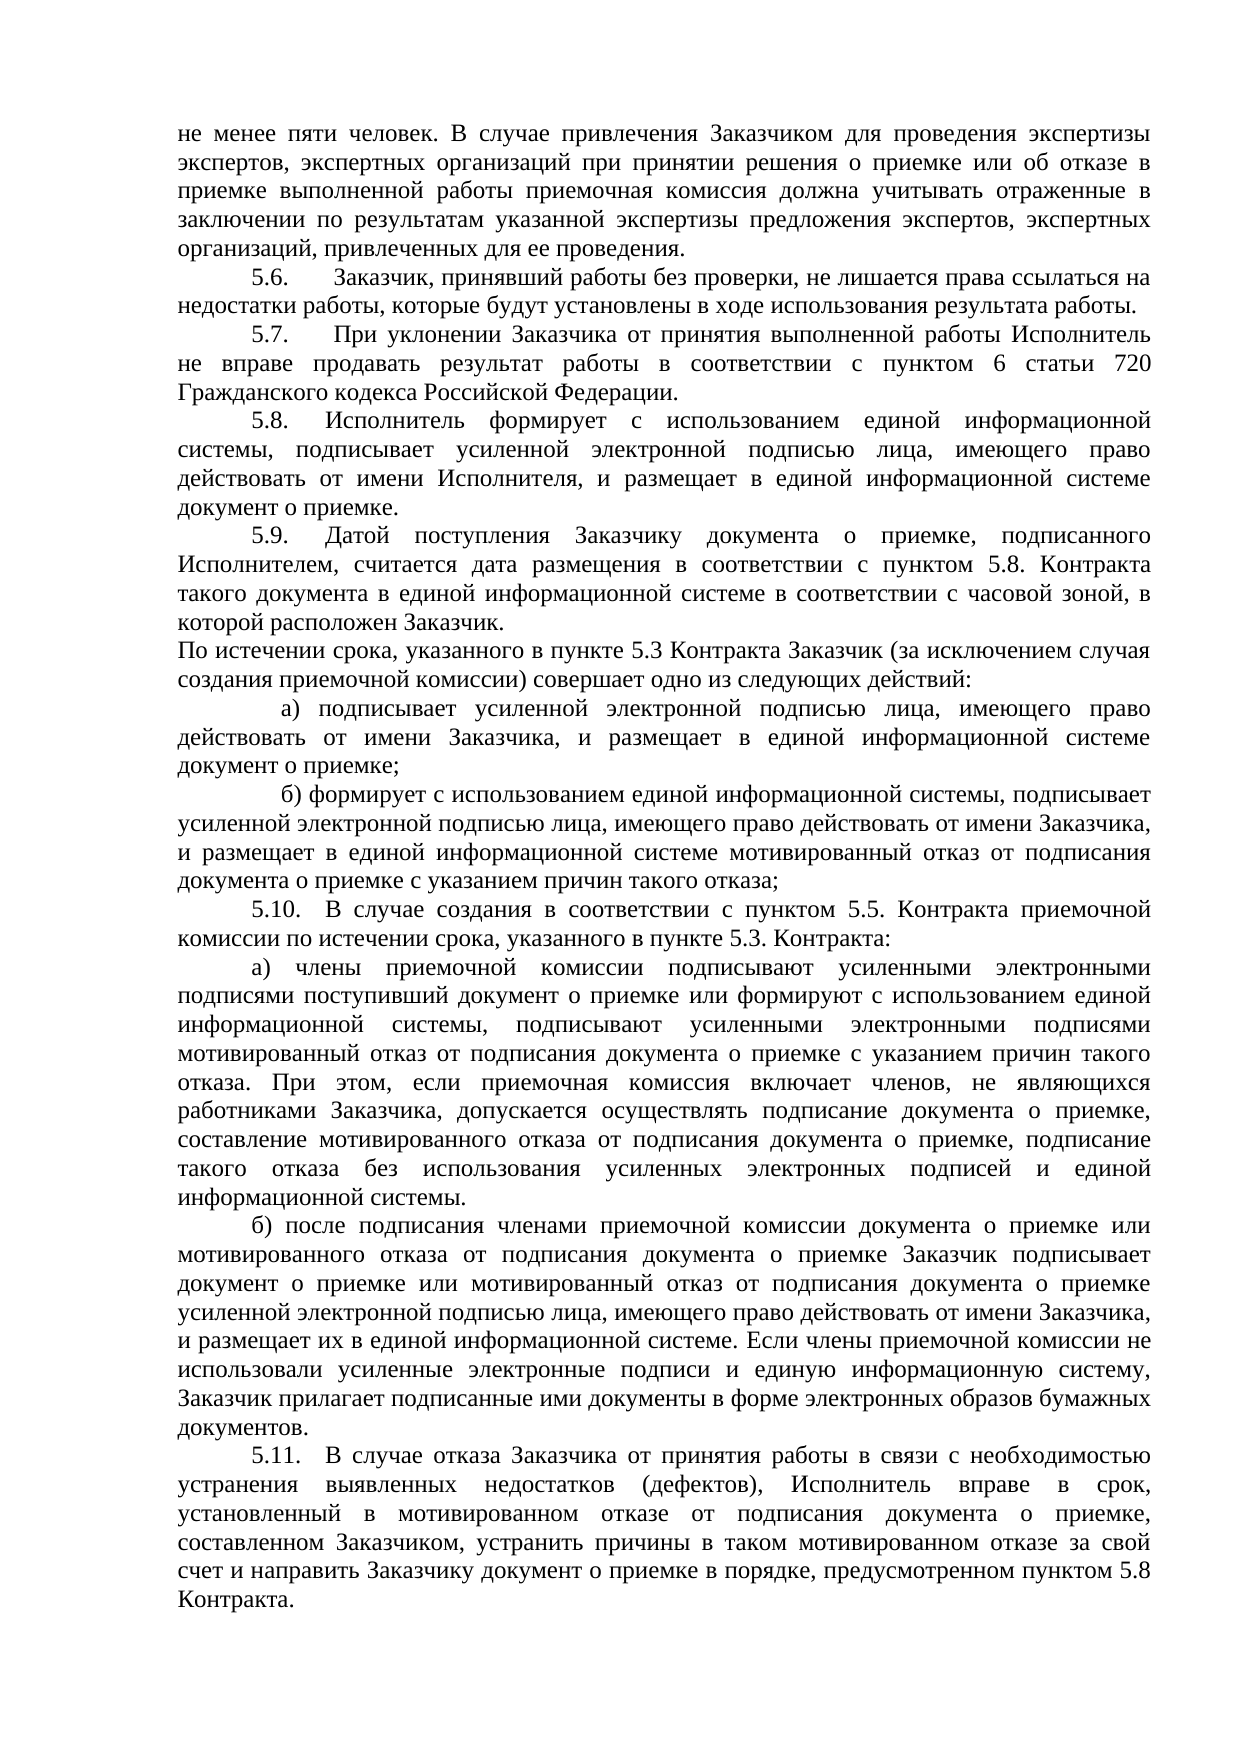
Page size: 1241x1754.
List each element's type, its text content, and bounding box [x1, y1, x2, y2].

list Исполнитель формирует с использованием единой информационной системы, подписывает усиленной электронной подписью лица, имеющего право действовать от имени Исполнителя, и размещает в единой информационной системе документ о приемке. [177, 406, 1152, 521]
list Заказчик, принявший работы без проверки, не лишается права ссылаться на недостатки работы, которые будут установлены в ходе использования результата работы. [177, 262, 1152, 319]
text а) подписывает усиленной электронной подписью лица, имеющего право действовать от имени Заказчика, и размещает в единой информационной системе документ о приемке; [177, 693, 1152, 779]
list б) формирует с использованием единой информационной системы, подписывает усиленной электронной подписью лица, имеющего право действовать от имени Заказчика, и размещает в единой информационной системе мотивированный отказ от подписания документа о приемке с указанием причин такого отказа; [177, 779, 1152, 894]
text По истечении срока, указанного в пункте 5.3 Контракта Заказчик (за исключением случая создания приемочной комиссии) совершает одно из следующих действий: [177, 636, 1152, 693]
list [177, 118, 1152, 262]
list В случае отказа Заказчика от принятия работы в связи с необходимостью устранения выявленных недостатков (дефектов), Исполнитель вправе в срок, установленный в мотивированном отказе от подписания документа о приемке, составленном Заказчиком, устранить причины в таком мотивированном отказе за свой счет и направить Заказчику документ о приемке в порядке, предусмотренном пунктом 5.8 Контракта. [177, 1441, 1152, 1613]
list Датой поступления Заказчику документа о приемке, подписанного Исполнителем, считается дата размещения в соответствии с пунктом 5.8. Контракта такого документа в единой информационной системе в соответствии с часовой зоной, в которой расположен Заказчик. [177, 521, 1152, 636]
list При уклонении Заказчика от принятия выполненной работы Исполнитель не вправе продавать результат работы в соответствии с пунктом 6 статьи 720 Гражданского кодекса Российской Федерации. [177, 319, 1152, 406]
list В случае создания в соответствии с пунктом 5.5. Контракта приемочной комиссии по истечении срока, указанного в пункте 5.3. Контракта: [177, 894, 1152, 952]
text а) члены приемочной комиссии подписывают усиленными электронными подписями поступивший документ о приемке или формируют с использованием единой информационной системы, подписывают усиленными электронными подписями мотивированный отказ от подписания документа о приемке с указанием причин такого отказа. При этом, если приемочная комиссия включает членов, не являющихся работниками Заказчика, допускается осуществлять подписание документа о приемке, составление мотивированного отказа от подписания документа о приемке, подписание такого отказа без использования усиленных электронных подписей и единой информационной системы. [177, 952, 1152, 1211]
text б) после подписания членами приемочной комиссии документа о приемке или мотивированного отказа от подписания документа о приемке Заказчик подписывает документ о приемке или мотивированный отказ от подписания документа о приемке усиленной электронной подписью лица, имеющего право действовать от имени Заказчика, и размещает их в единой информационной системе. Если члены приемочной комиссии не использовали усиленные электронные подписи и единую информационную систему, Заказчик прилагает подписанные ими документы в форме электронных образов бумажных документов. [177, 1211, 1152, 1441]
